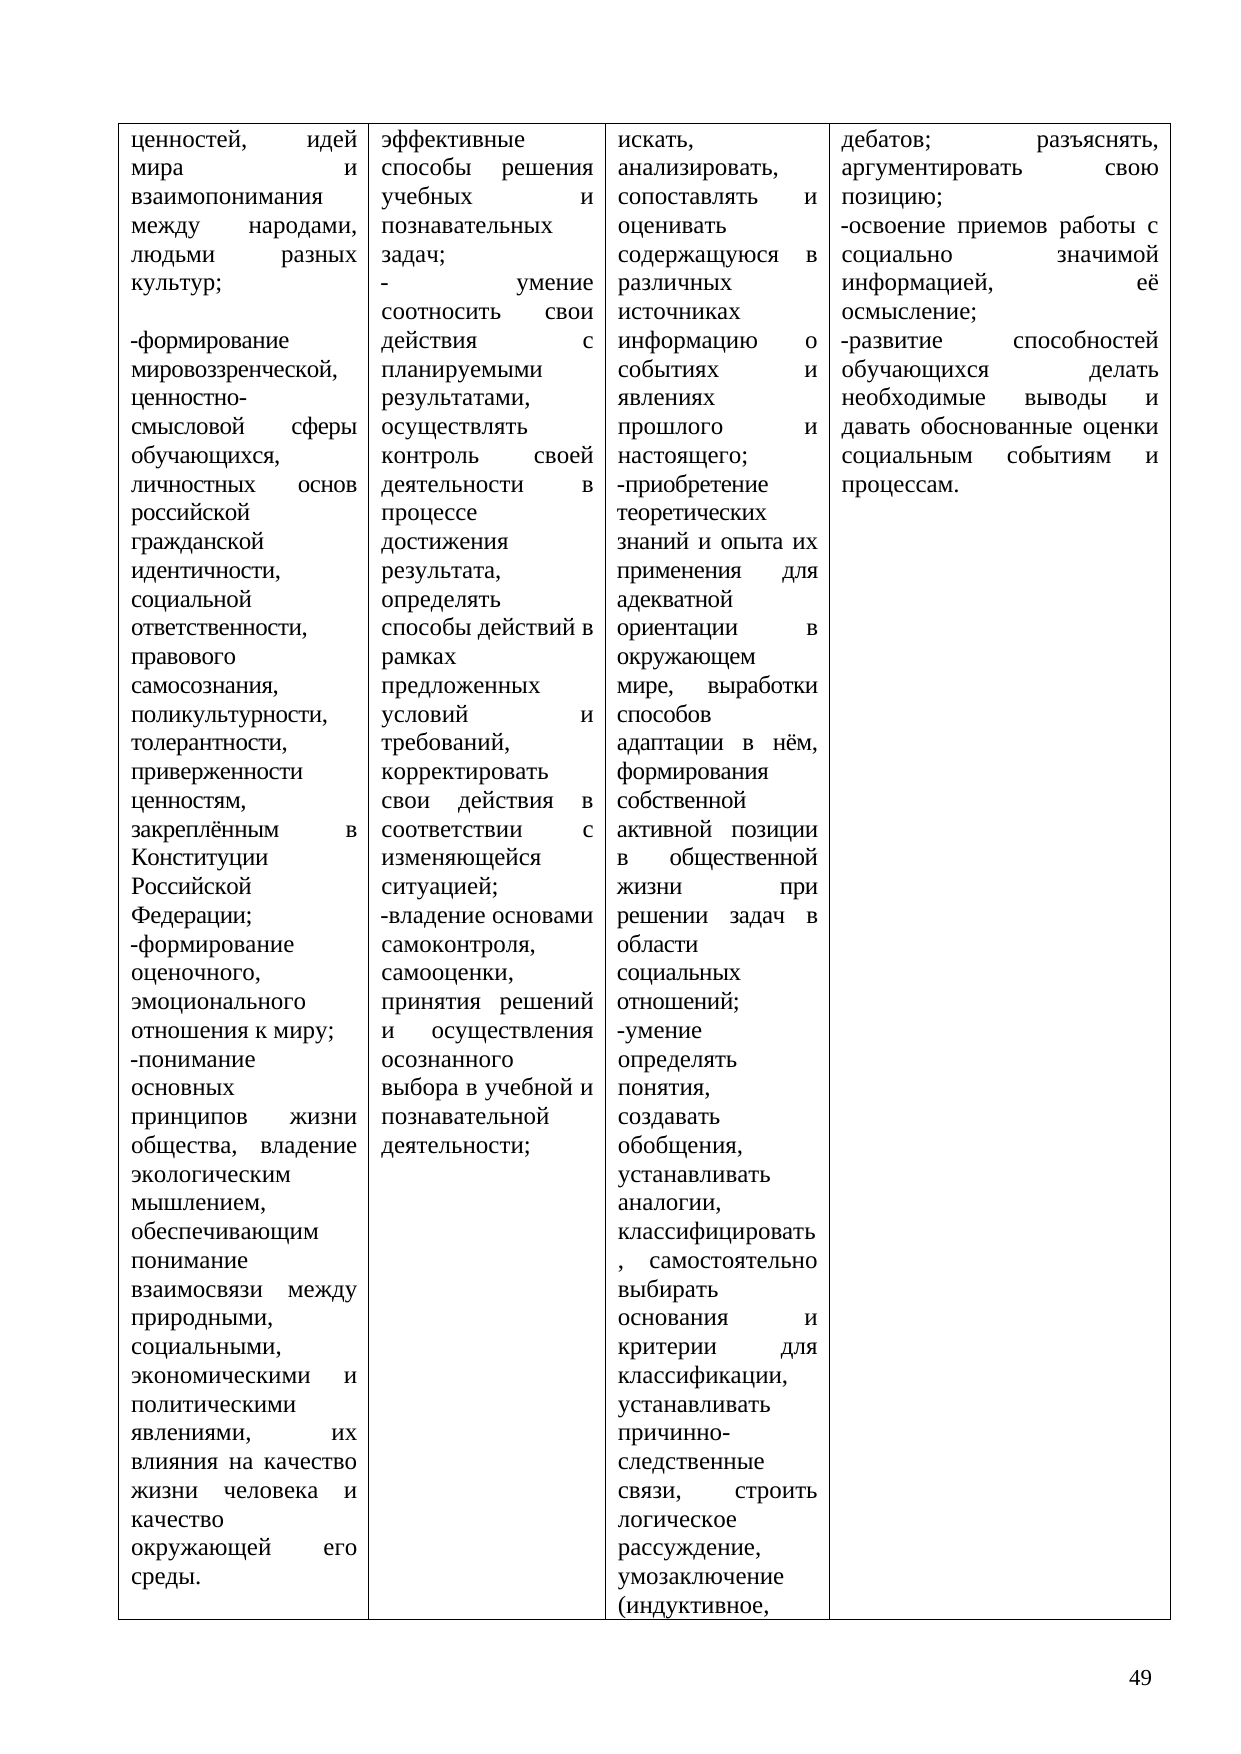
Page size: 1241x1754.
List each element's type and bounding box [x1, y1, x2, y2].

table_cell [606, 124, 829, 1619]
table_cell [830, 124, 1170, 1619]
table_cell [369, 124, 605, 1619]
table_cell [119, 124, 368, 1619]
